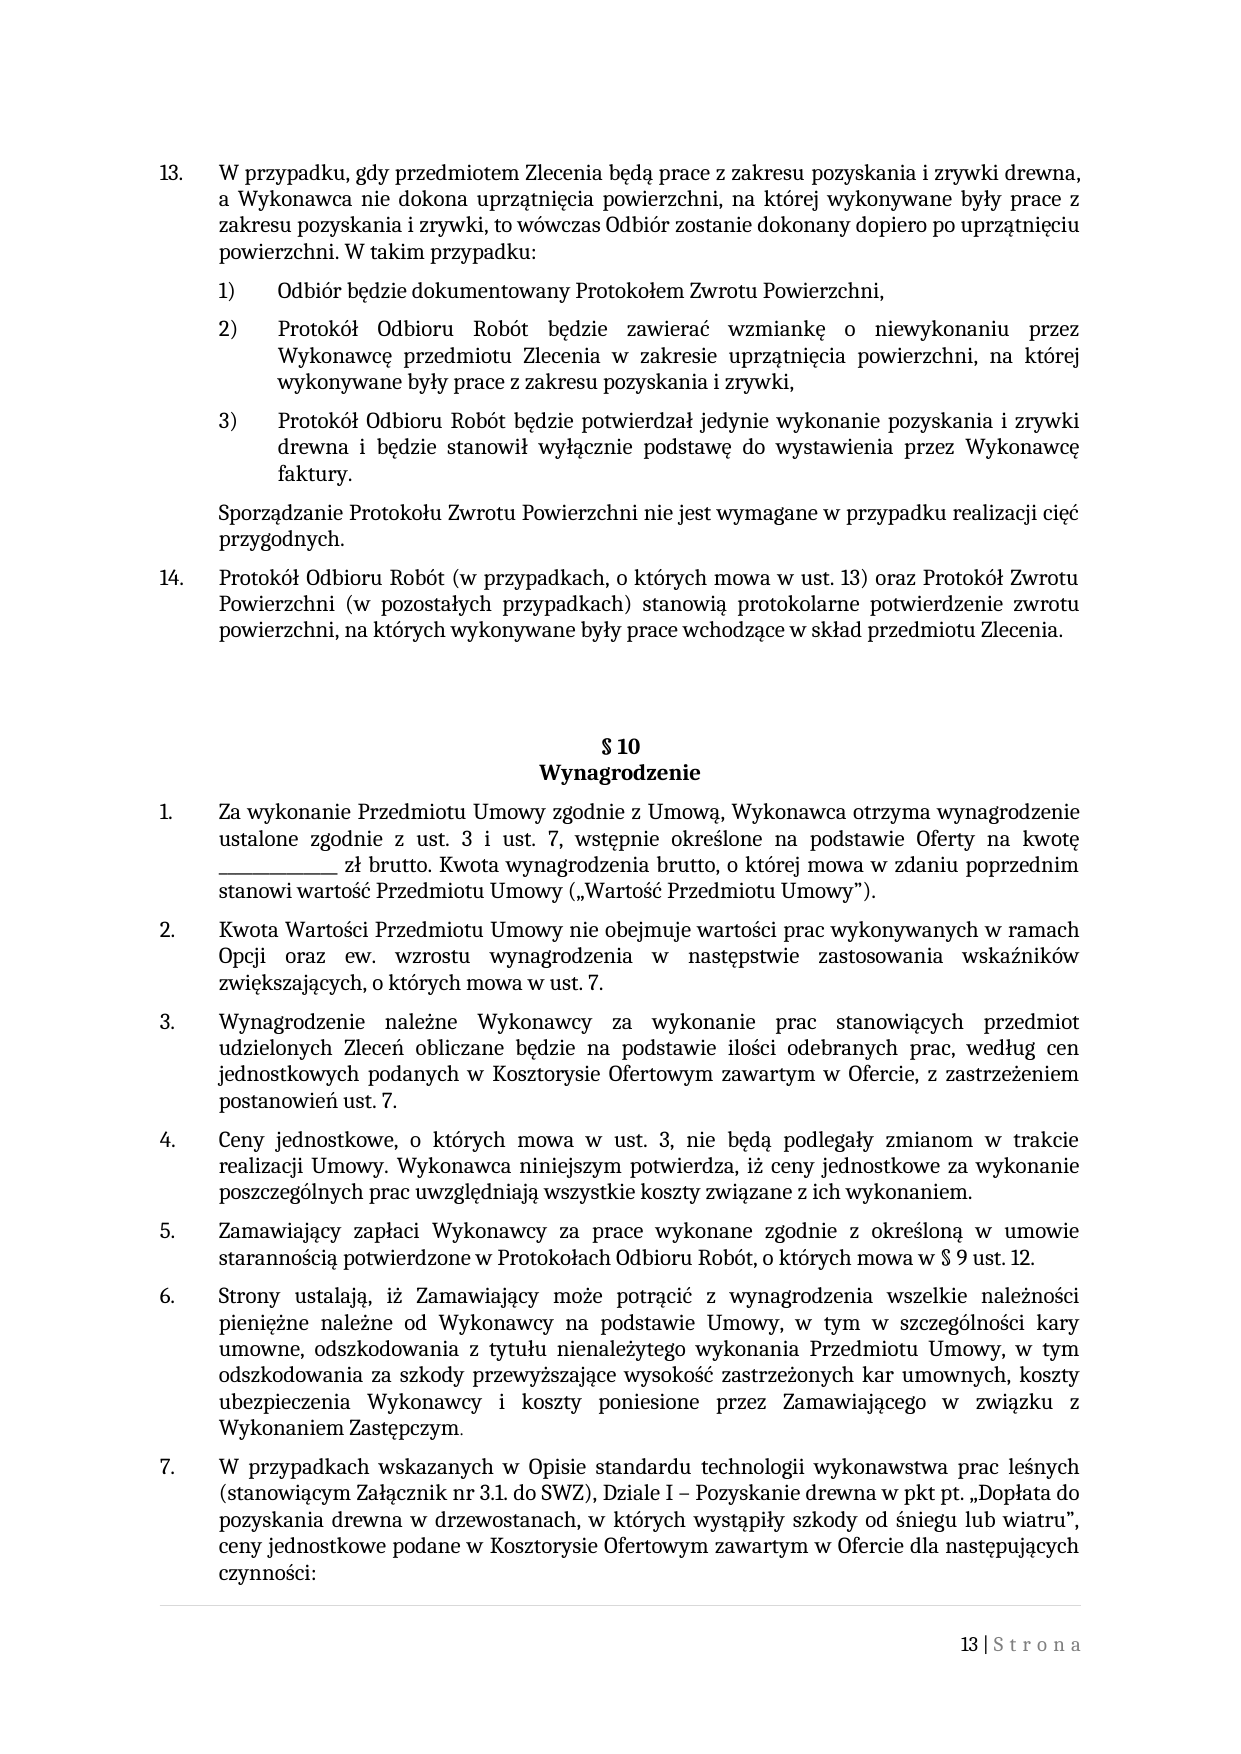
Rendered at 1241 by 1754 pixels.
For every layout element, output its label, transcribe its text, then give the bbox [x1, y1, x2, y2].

text Sporządzanie Protokołu Zwrotu Powierzchni nie jest wymagane w przypadku realizacji cięć przygodnych. [218, 499, 1081, 552]
list Ceny jednostkowe, o których mowa w ust. 3, nie będą podlegały zmianom w trakcie realizacji Umowy. Wykonawca niniejszym potwierdza, iż ceny jednostkowe za wykonanie poszczególnych prac uwzględniają wszystkie koszty związane z ich wykonaniem. [159, 1126, 1081, 1206]
list Za wykonanie Przedmiotu Umowy zgodnie z Umową, Wykonawca otrzyma wynagrodzenie ustalone zgodnie z ust. 3 i ust. 7, wstępnie określone na podstawie Oferty na kwotę ______________ zł brutto. Kwota wynagrodzenia brutto, o której mowa w zdaniu poprzednim stanowi wartość Przedmiotu Umowy („Wartość Przedmiotu Umowy”). [159, 799, 1081, 904]
list Kwota Wartości Przedmiotu Umowy nie obejmuje wartości prac wykonywanych w ramach Opcji oraz ew. wzrostu wynagrodzenia w następstwie zastosowania wskaźników zwiększających, o których mowa w ust. 7. [159, 917, 1081, 996]
list Odbiór będzie dokumentowany Protokołem Zwrotu Powierzchni, [218, 277, 1081, 304]
list Strony ustalają, iż Zamawiający może potrącić z wynagrodzenia wszelkie należności pieniężne należne od Wykonawcy na podstawie Umowy, w tym w szczególności kary umowne, odszkodowania z tytułu nienależytego wykonania Przedmiotu Umowy, w tym odszkodowania za szkody przewyższające wysokość zastrzeżonych kar umownych, koszty ubezpieczenia Wykonawcy i koszty poniesione przez Zamawiającego w związku z Wykonaniem Zastępczym. [159, 1283, 1081, 1441]
text § 10 Wynagrodzenie [159, 734, 1081, 787]
list Protokół Odbioru Robót (w przypadkach, o których mowa w ust. 13) oraz Protokół Zwrotu Powierzchni (w pozostałych przypadkach) stanowią protokolarne potwierdzenie zwrotu powierzchni, na których wykonywane były prace wchodzące w skład przedmiotu Zlecenia. [159, 564, 1081, 644]
list W przypadku, gdy przedmiotem Zlecenia będą prace z zakresu pozyskania i zrywki drewna, a Wykonawca nie dokona uprzątnięcia powierzchni, na której wykonywane były prace z zakresu pozyskania i zrywki, to wówczas Odbiór zostanie dokonany dopiero po uprzątnięciu powierzchni. W takim przypadku: [159, 159, 1081, 265]
list Protokół Odbioru Robót będzie potwierdzał jedynie wykonanie pozyskania i zrywki drewna i będzie stanowił wyłącznie podstawę do wystawienia przez Wykonawcę faktury. [218, 408, 1081, 487]
list W przypadkach wskazanych w Opisie standardu technologii wykonawstwa prac leśnych (stanowiącym Załącznik nr 3.1. do SWZ), Dziale I – Pozyskanie drewna w pkt pt. „Dopłata do pozyskania drewna w drzewostanach, w których wystąpiły szkody od śniegu lub wiatru”, ceny jednostkowe podane w Kosztorysie Ofertowym zawartym w Ofercie dla następujących czynności: [159, 1454, 1081, 1586]
list Wynagrodzenie należne Wykonawcy za wykonanie prac stanowiących przedmiot udzielonych Zleceń obliczane będzie na podstawie ilości odebranych prac, według cen jednostkowych podanych w Kosztorysie Ofertowym zawartym w Ofercie, z zastrzeżeniem postanowień ust. 7. [159, 1008, 1081, 1114]
list Protokół Odbioru Robót będzie zawierać wzmiankę o niewykonaniu przez Wykonawcę przedmiotu Zlecenia w zakresie uprzątnięcia powierzchni, na której wykonywane były prace z zakresu pozyskania i zrywki, [218, 316, 1081, 395]
list Zamawiający zapłaci Wykonawcy za prace wykonane zgodnie z określoną w umowie starannością potwierdzone w Protokołach Odbioru Robót, o których mowa w § 9 ust. 12. [159, 1218, 1081, 1271]
